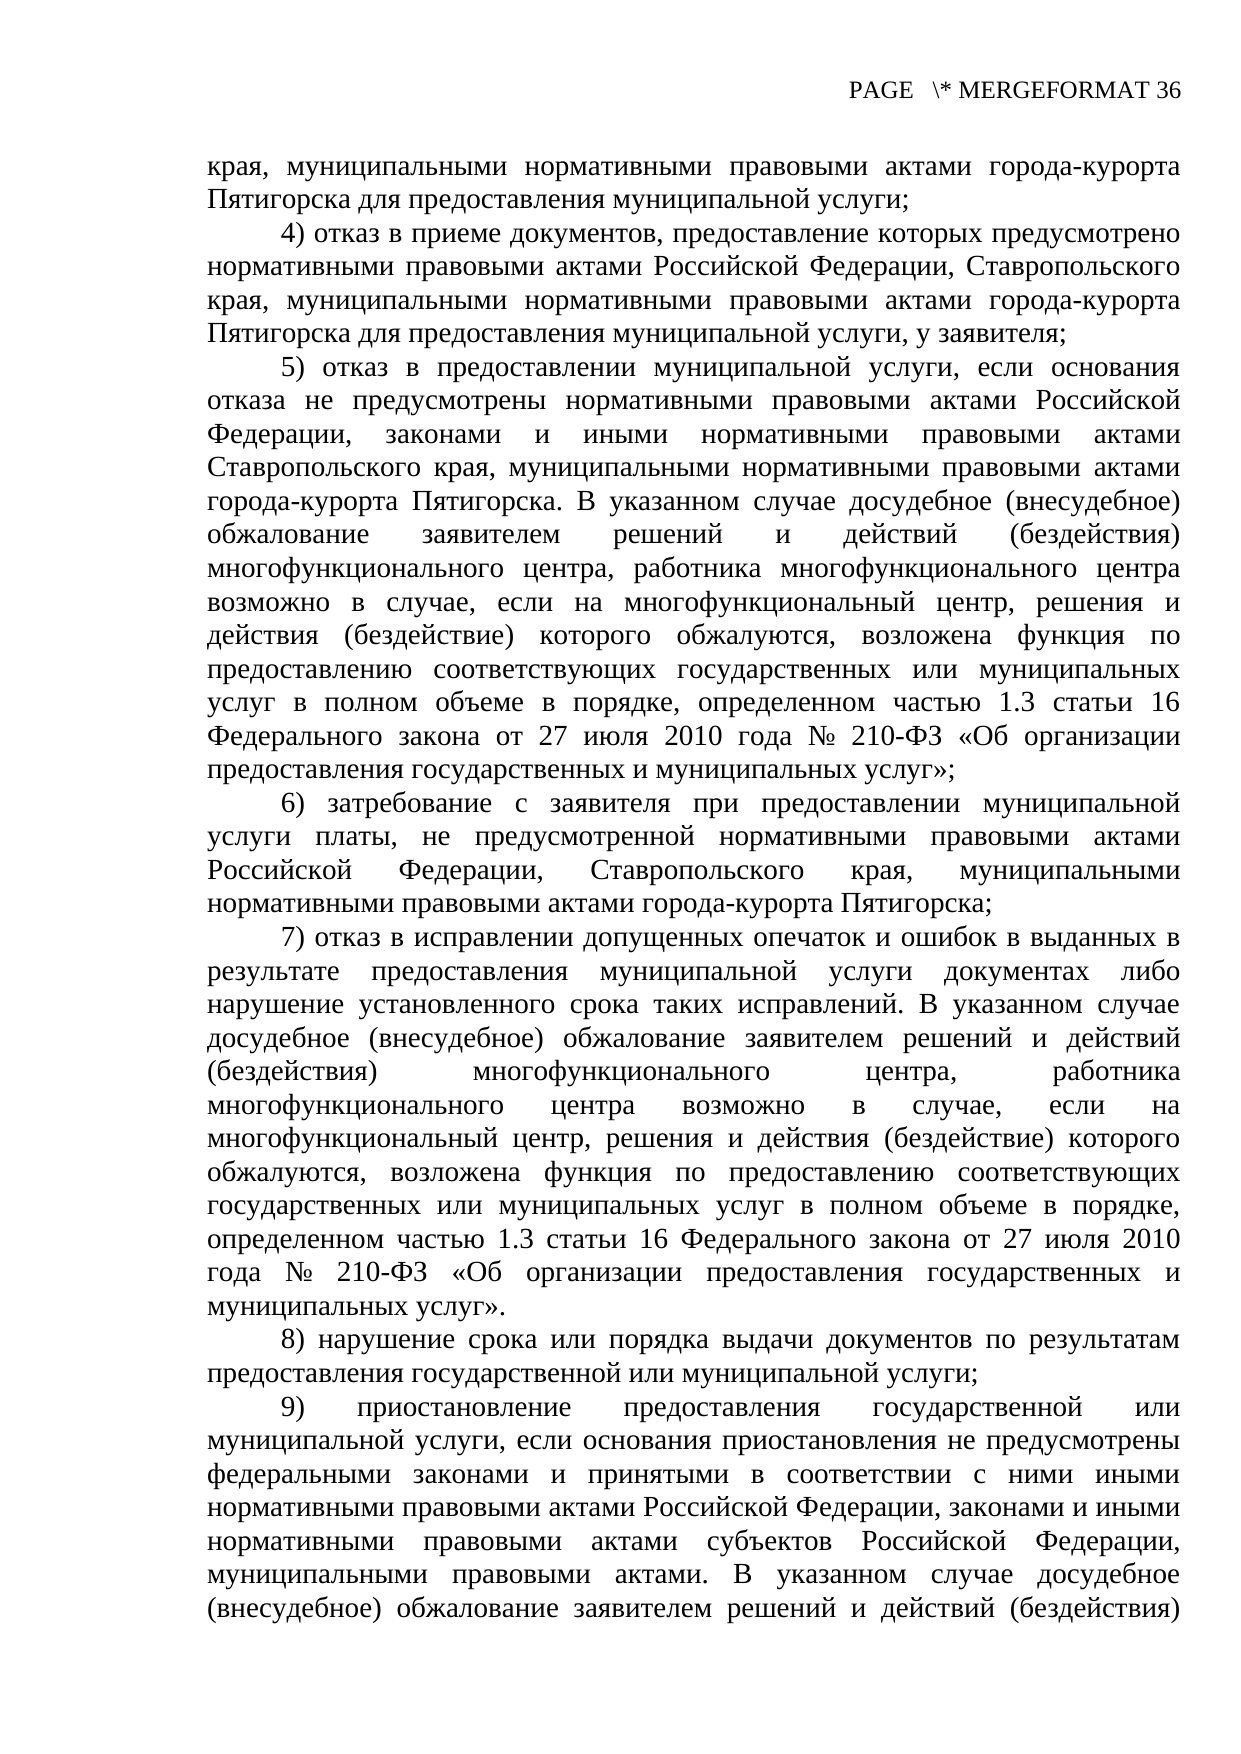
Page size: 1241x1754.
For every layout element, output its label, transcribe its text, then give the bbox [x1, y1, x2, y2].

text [207, 1389, 1181, 1623]
text 5) отказ в предоставлении муниципальной услуги, если основания отказа не предусмотрены нормативными правовыми актами Российской Федерации, законами и иными нормативными правовыми актами Ставропольского края, муниципальными нормативными правовыми актами города-курорта Пятигорска. В указанном случае досудебное (внесудебное) обжалование заявителем решений и действий (бездействия) многофункционального центра, работника многофункционального центра возможно в случае, если на многофункциональный центр, решения и действия (бездействие) которого обжалуются, возложена функция по предоставлению соответствующих государственных или муниципальных услуг в полном объеме в порядке, определенном частью 1.3 статьи 16 Федерального закона от 27 июля 2010 года № 210-ФЗ «Об организации предоставления государственных и муниципальных услуг»; [207, 349, 1181, 785]
text 8) нарушение срока или порядка выдачи документов по результатам предоставления государственной или муниципальной услуги; [207, 1322, 1181, 1389]
text 7) отказ в исправлении допущенных опечаток и ошибок в выданных в результате предоставления муниципальной услуги документах либо нарушение установленного срока таких исправлений. В указанном случае досудебное (внесудебное) обжалование заявителем решений и действий (бездействия) многофункционального центра, работника многофункционального центра возможно в случае, если на многофункциональный центр, решения и действия (бездействие) которого обжалуются, возложена функция по предоставлению соответствующих государственных или муниципальных услуг в полном объеме в порядке, определенном частью 1.3 статьи 16 Федерального закона от 27 июля 2010 года № 210-ФЗ «Об организации предоставления государственных и муниципальных услуг». [207, 919, 1181, 1322]
text 6) затребование с заявителя при предоставлении муниципальной услуги платы, не предусмотренной нормативными правовыми актами Российской Федерации, Ставропольского края, муниципальными нормативными правовыми актами города-курорта Пятигорска; [207, 785, 1181, 919]
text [207, 148, 1181, 215]
text 4) отказ в приеме документов, предоставление которых предусмотрено нормативными правовыми актами Российской Федерации, Ставропольского края, муниципальными нормативными правовыми актами города-курорта Пятигорска для предоставления муниципальной услуги, у заявителя; [207, 215, 1181, 349]
